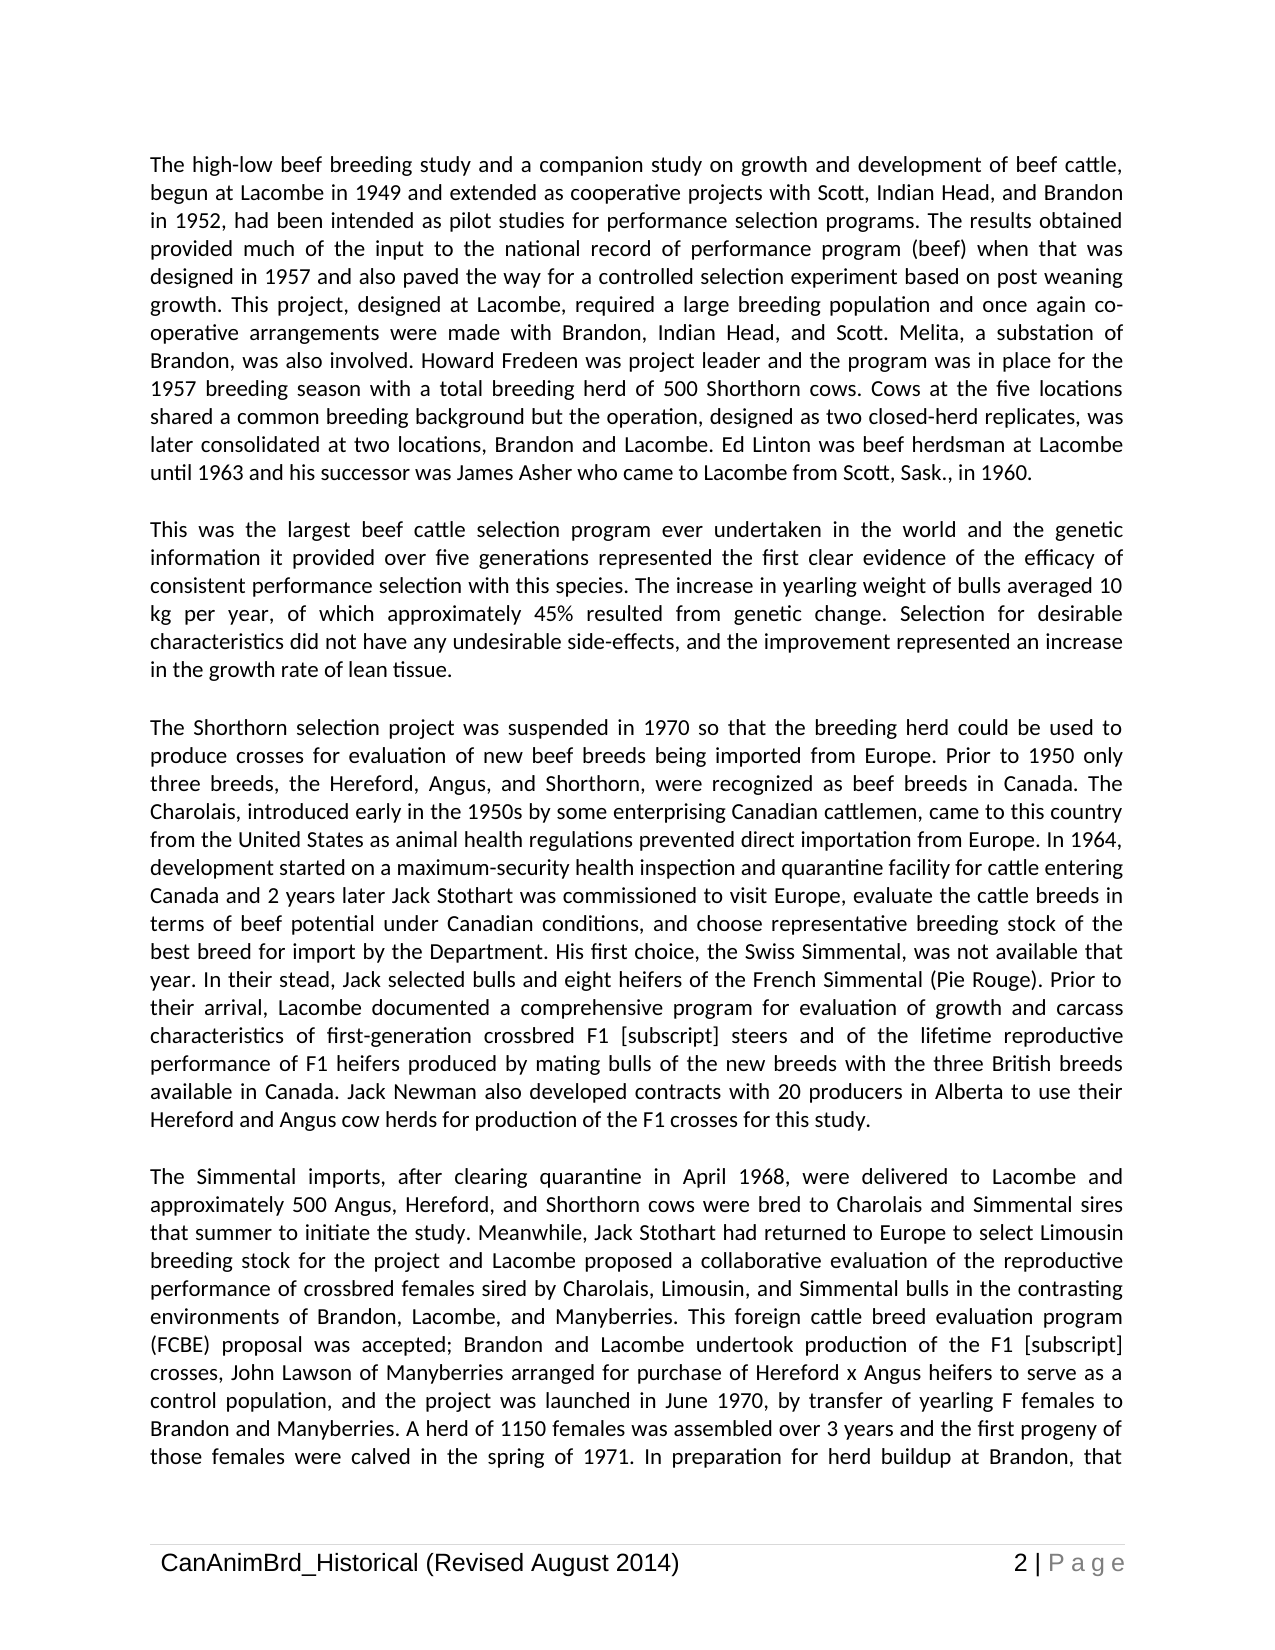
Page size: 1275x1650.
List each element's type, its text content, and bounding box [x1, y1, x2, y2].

text This was the largest beef cattle selection program ever undertaken in the world and the genetic information it provided over five generations represented the first clear evidence of the efficacy of consistent performance selection with this species. The increase in yearling weight of bulls averaged 10 kg per year, of which approximately 45% resulted from genetic change. Selection for desirable characteristics did not have any undesirable side-effects, and the improvement represented an increase in the growth rate of lean tissue. [150, 515, 1125, 683]
text The high-low beef breeding study and a companion study on growth and development of beef cattle, begun at Lacombe in 1949 and extended as cooperative projects with Scott, Indian Head, and Brandon in 1952, had been intended as pilot studies for performance selection programs. The results obtained provided much of the input to the national record of performance program (beef) when that was designed in 1957 and also paved the way for a controlled selection experiment based on post weaning growth. This project, designed at Lacombe, required a large breeding population and once again co-operative arrangements were made with Brandon, Indian Head, and Scott. Melita, a substation of Brandon, was also involved. Howard Fredeen was project leader and the program was in place for the 1957 breeding season with a total breeding herd of 500 Shorthorn cows. Cows at the five locations shared a common breeding background but the operation, designed as two closed-herd replicates, was later consolidated at two locations, Brandon and Lacombe. Ed Linton was beef herdsman at Lacombe until 1963 and his successor was James Asher who came to Lacombe from Scott, Sask., in 1960. [150, 150, 1125, 486]
text The Shorthorn selection project was suspended in 1970 so that the breeding herd could be used to produce crosses for evaluation of new beef breeds being imported from Europe. Prior to 1950 only three breeds, the Hereford, Angus, and Shorthorn, were recognized as beef breeds in Canada. The Charolais, introduced early in the 1950s by some enterprising Canadian cattlemen, came to this country from the United States as animal health regulations prevented direct importation from Europe. In 1964, development started on a maximum-security health inspection and quarantine facility for cattle entering Canada and 2 years later Jack Stothart was commissioned to visit Europe, evaluate the cattle breeds in terms of beef potential under Canadian conditions, and choose representative breeding stock of the best breed for import by the Department. His first choice, the Swiss Simmental, was not available that year. In their stead, Jack selected bulls and eight heifers of the French Simmental (Pie Rouge). Prior to their arrival, Lacombe documented a comprehensive program for evaluation of growth and carcass characteristics of first-generation crossbred F1 [subscript] steers and of the lifetime reproductive performance of F1 heifers produced by mating bulls of the new breeds with the three British breeds available in Canada. Jack Newman also developed contracts with 20 producers in Alberta to use their Hereford and Angus cow herds for production of the F1 crosses for this study. [150, 713, 1125, 1133]
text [150, 1162, 1125, 1470]
